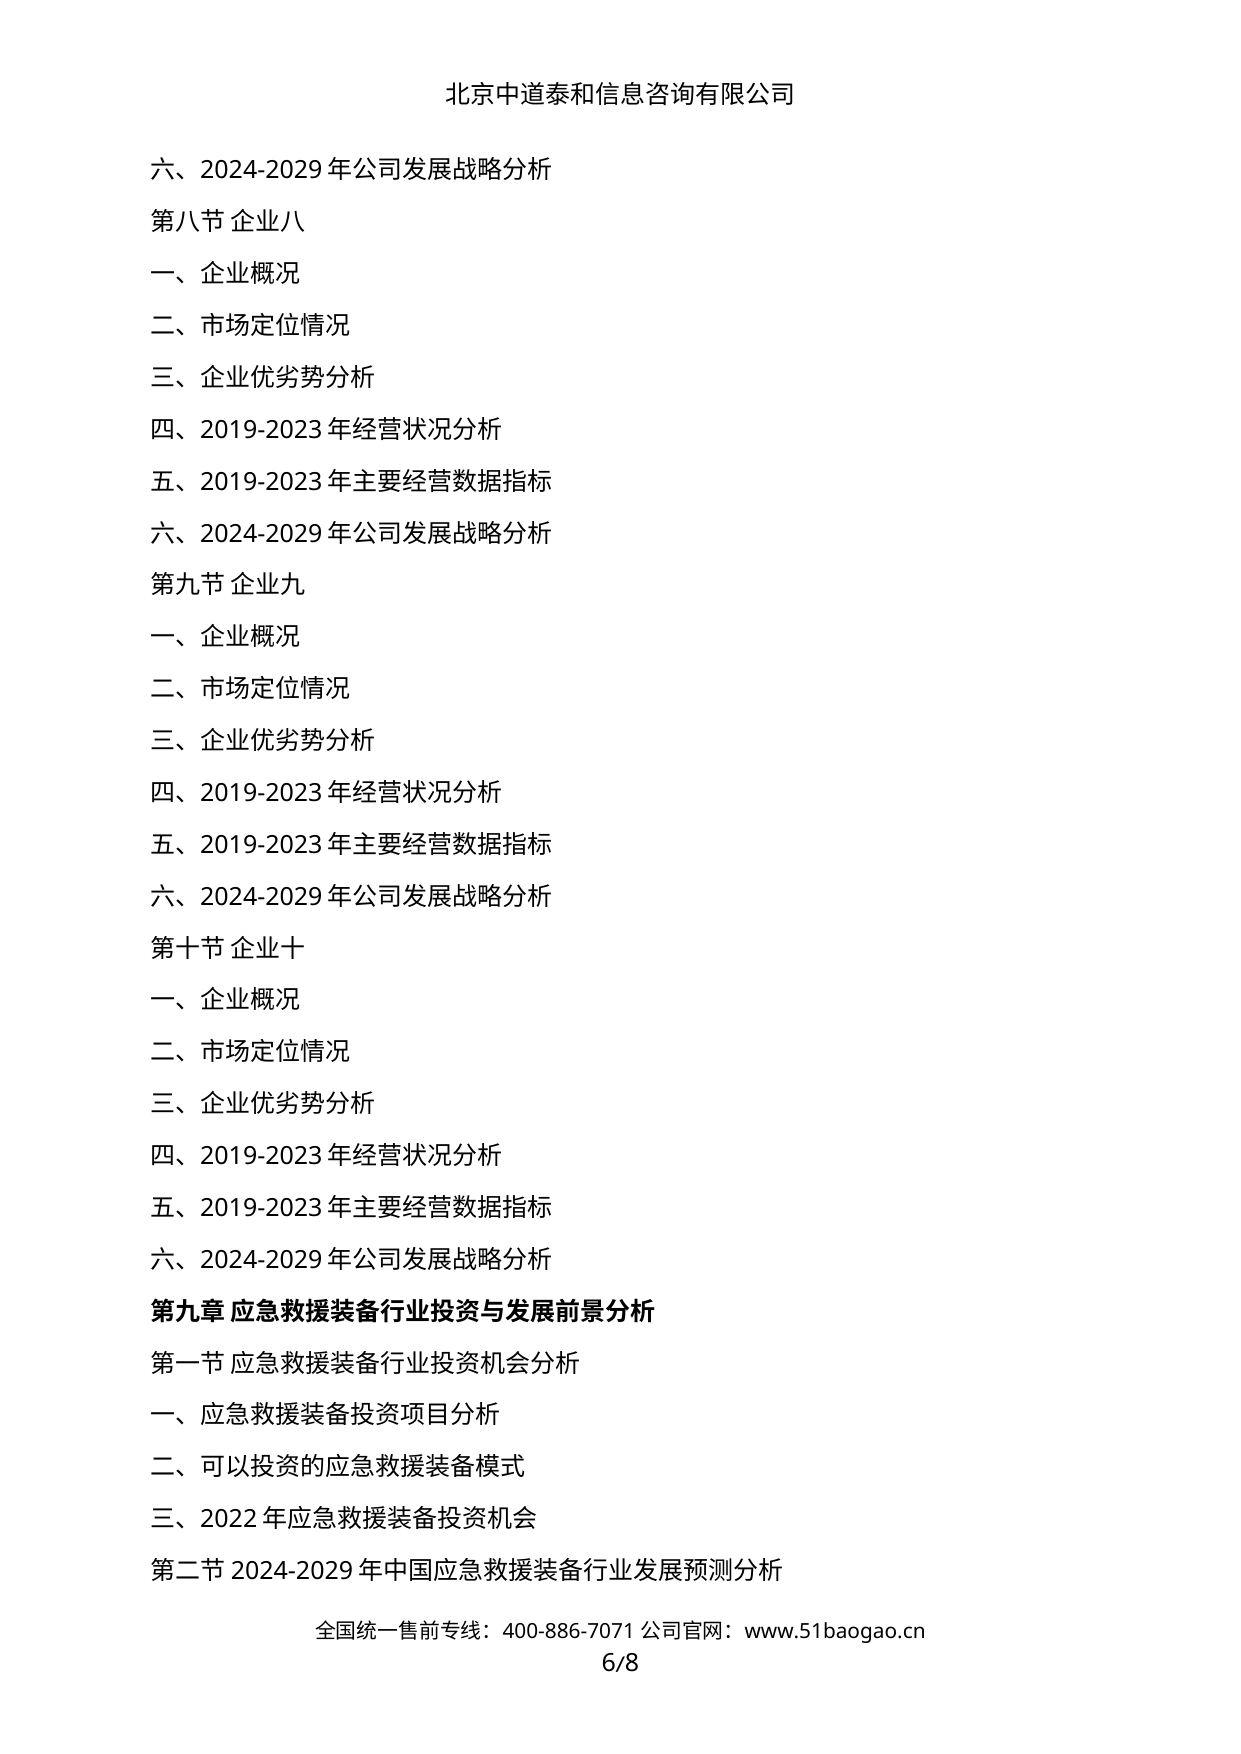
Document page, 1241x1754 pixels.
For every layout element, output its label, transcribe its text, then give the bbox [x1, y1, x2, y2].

text 第八节 企业八 [150, 202, 1090, 238]
text 第十节 企业十 [150, 928, 1090, 964]
text 二、市场定位情况 [150, 306, 1090, 342]
text 二、可以投资的应急救援装备模式 [150, 1447, 1090, 1483]
text 六、2024-2029年公司发展战略分析 [150, 513, 1090, 549]
text 二、市场定位情况 [150, 669, 1090, 705]
text 六、2024-2029年公司发展战略分析 [150, 876, 1090, 912]
text 第九节 企业九 [150, 565, 1090, 601]
text 第一节 应急救援装备行业投资机会分析 [150, 1343, 1090, 1379]
text 六、2024-2029年公司发展战略分析 [150, 1239, 1090, 1276]
text 四、2019-2023年经营状况分析 [150, 409, 1090, 446]
text 一、应急救援装备投资项目分析 [150, 1395, 1090, 1431]
text 三、企业优劣势分析 [150, 1084, 1090, 1120]
text 四、2019-2023年经营状况分析 [150, 772, 1090, 809]
text 一、企业概况 [150, 617, 1090, 653]
text 一、企业概况 [150, 254, 1090, 290]
text 五、2019-2023年主要经营数据指标 [150, 1187, 1090, 1224]
text 五、2019-2023年主要经营数据指标 [150, 461, 1090, 497]
text 三、2022年应急救援装备投资机会 [150, 1499, 1090, 1535]
text 三、企业优劣势分析 [150, 357, 1090, 394]
text 五、2019-2023年主要经营数据指标 [150, 824, 1090, 861]
text 四、2019-2023年经营状况分析 [150, 1136, 1090, 1172]
text 第九章 应急救援装备行业投资与发展前景分析 [150, 1291, 1090, 1327]
text 二、市场定位情况 [150, 1032, 1090, 1068]
text 三、企业优劣势分析 [150, 721, 1090, 757]
text 六、2024-2029年公司发展战略分析 [150, 150, 1090, 186]
text 一、企业概况 [150, 980, 1090, 1016]
text 第二节 2024-2029年中国应急救援装备行业发展预测分析 [150, 1551, 1090, 1587]
